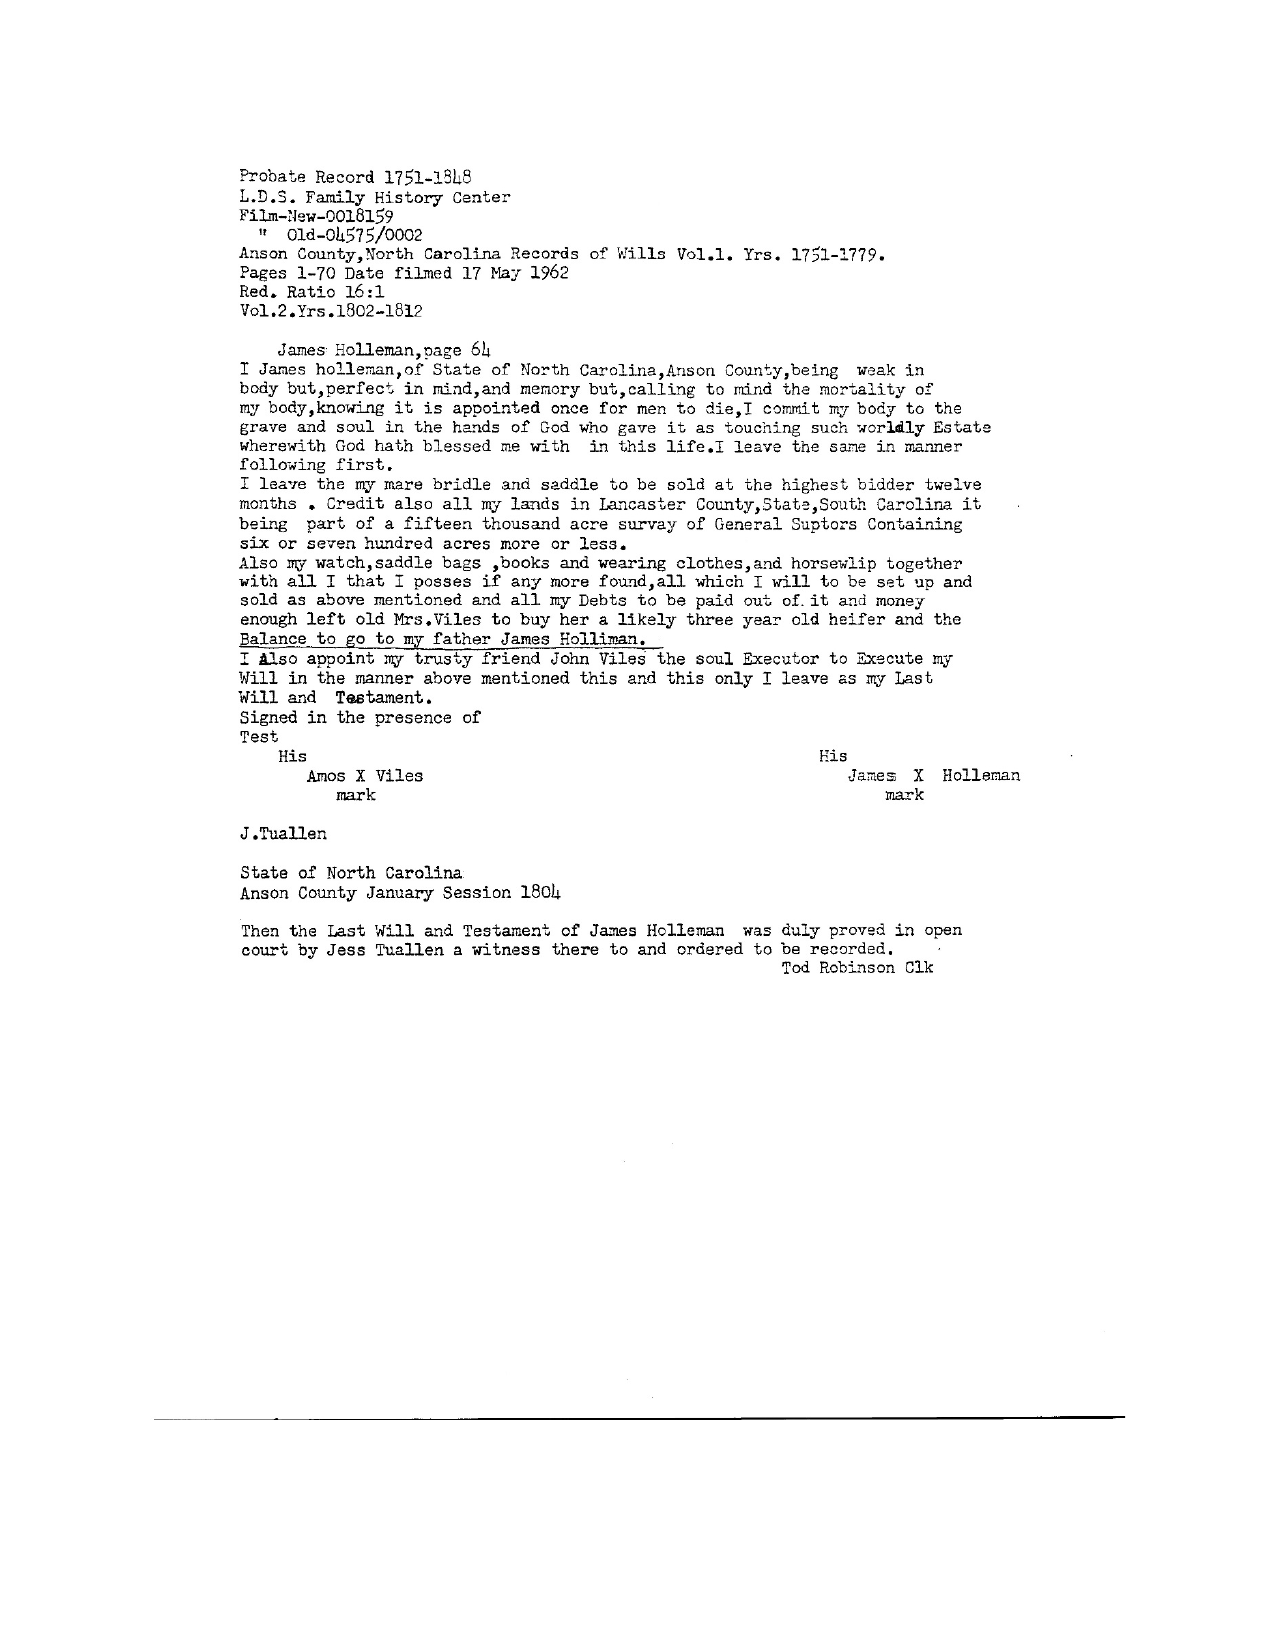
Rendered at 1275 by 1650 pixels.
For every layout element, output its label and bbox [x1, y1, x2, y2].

picture [150, 150, 1125, 1420]
